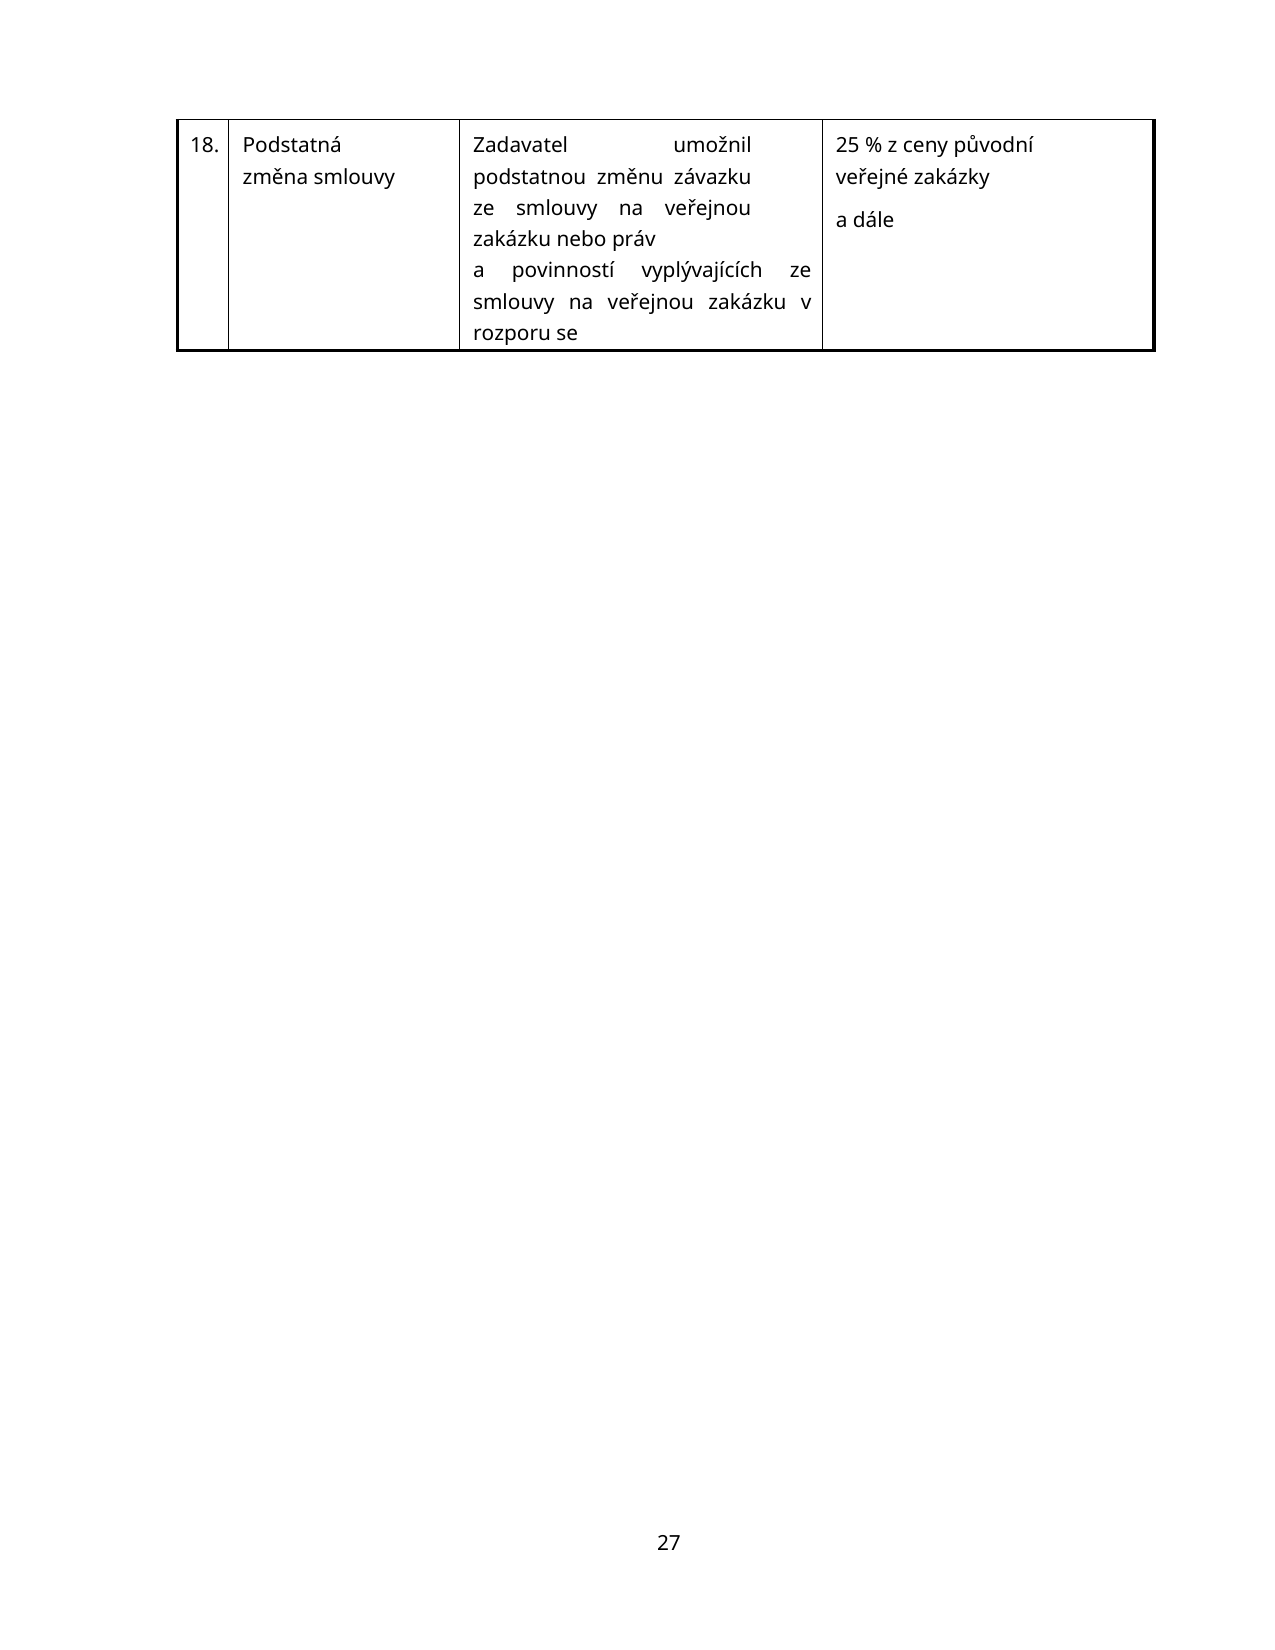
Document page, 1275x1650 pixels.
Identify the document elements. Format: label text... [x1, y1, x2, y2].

table_cell Podstatná změna smlouvy [229, 120, 459, 349]
table_cell 18. [179, 120, 228, 349]
table_cell Zadavatel umožnil podstatnou změnu závazku ze smlouvy na veřejnou zakázku nebo práv a povinností vyplývajících ze smlouvy na veřejnou zakázku v rozporu se [460, 120, 822, 349]
table_cell 25 % z ceny původní veřejné zakázky a dále [823, 120, 1152, 349]
